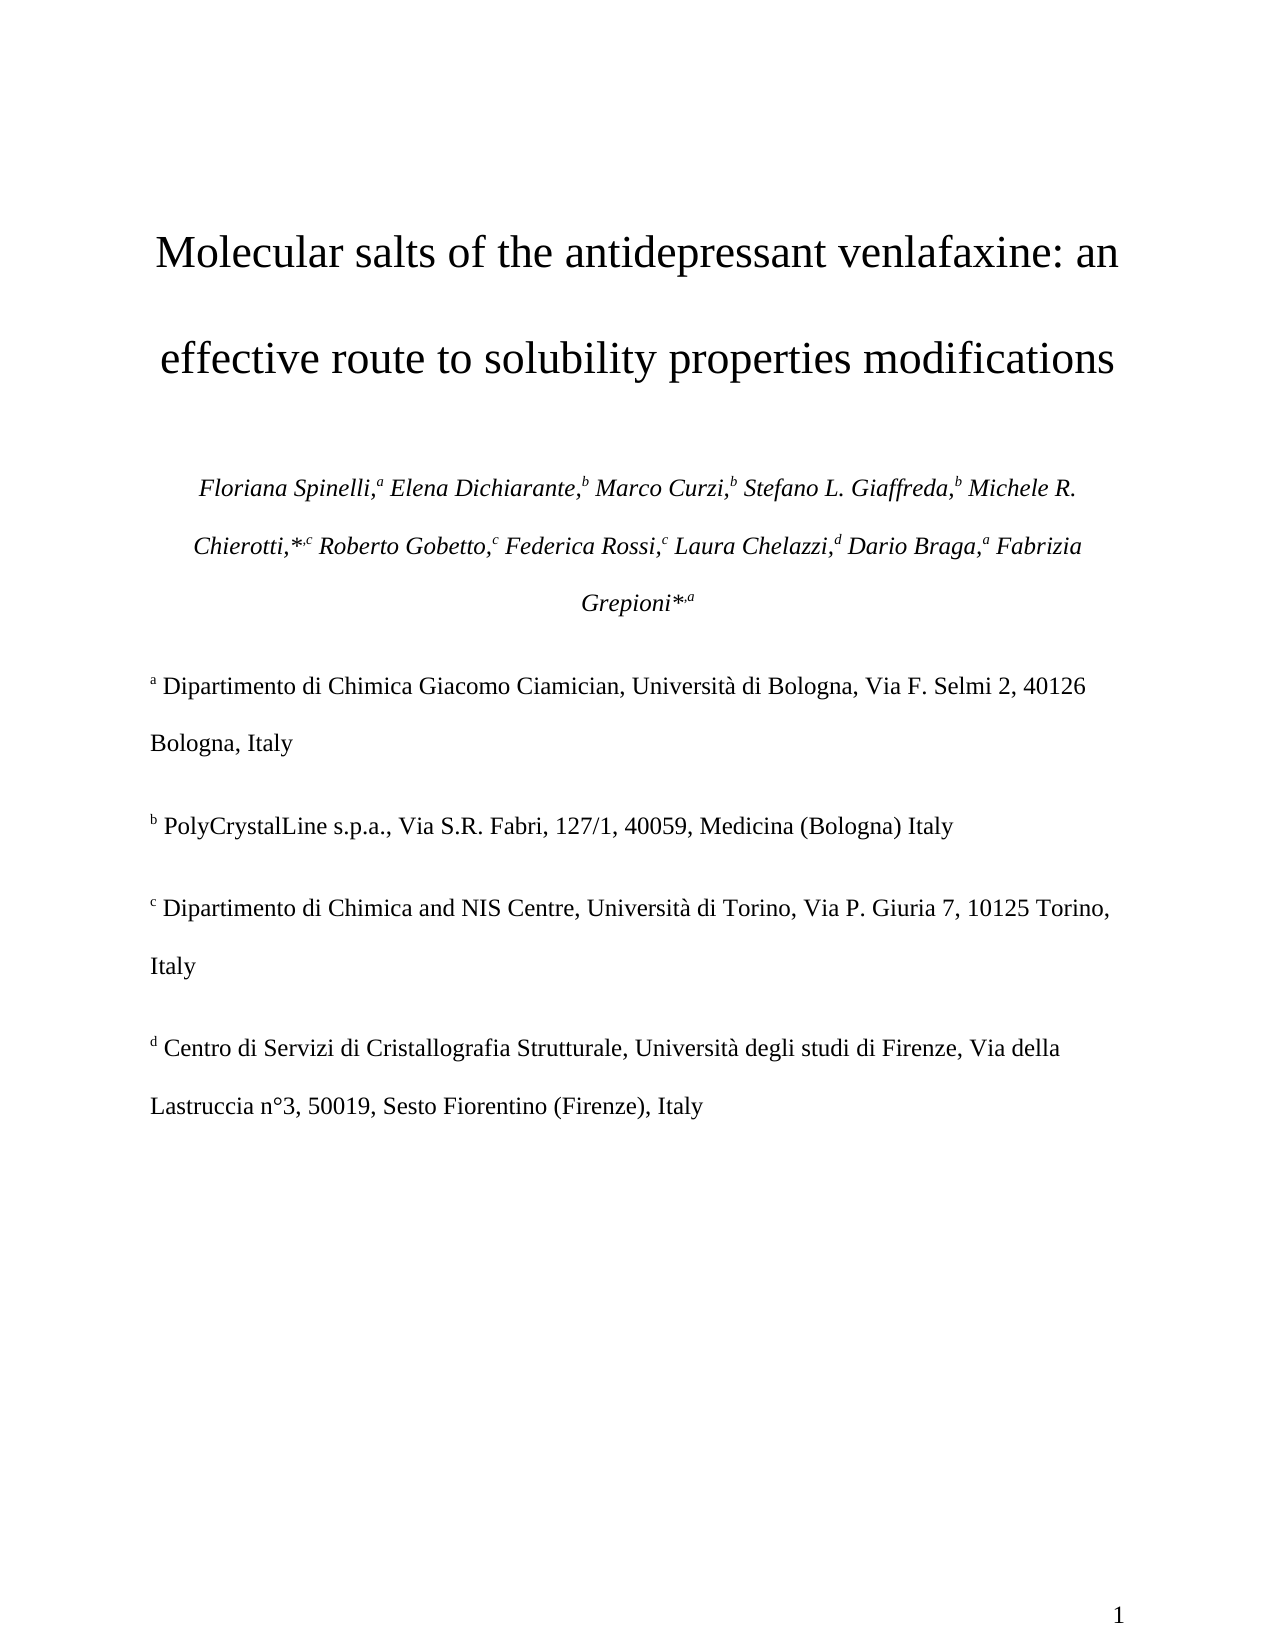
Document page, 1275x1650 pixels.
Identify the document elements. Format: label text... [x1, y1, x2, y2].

text c Dipartimento di Chimica and NIS Centre, Università di Torino, Via P. Giuria 7, 10125 Torino, Italy [150, 893, 1125, 979]
text a Dipartimento di Chimica Giacomo Ciamician, Università di Bologna, Via F. Selmi 2, 40126 Bologna, Italy [150, 671, 1125, 757]
text b PolyCrystalLine s.p.a., Via S.R. Fabri, 127/1, 40059, Medicina (Bologna) Italy [150, 811, 1125, 839]
title Molecular salts of the antidepressant venlafaxine: an effective route to solubility properties modifications [150, 225, 1125, 383]
text Floriana Spinelli,a Elena Dichiarante,b Marco Curzi,b Stefano L. Giaffreda,b Michele R. Chierotti,*,c Roberto Gobetto,c Federica Rossi,c Laura Chelazzi,d Dario Braga,a Fabrizia Grepioni*,a [150, 473, 1125, 617]
text d Centro di Servizi di Cristallografia Strutturale, Università degli studi di Firenze, Via della Lastruccia n°3, 50019, Sesto Fiorentino (Firenze), Italy [150, 1033, 1125, 1119]
